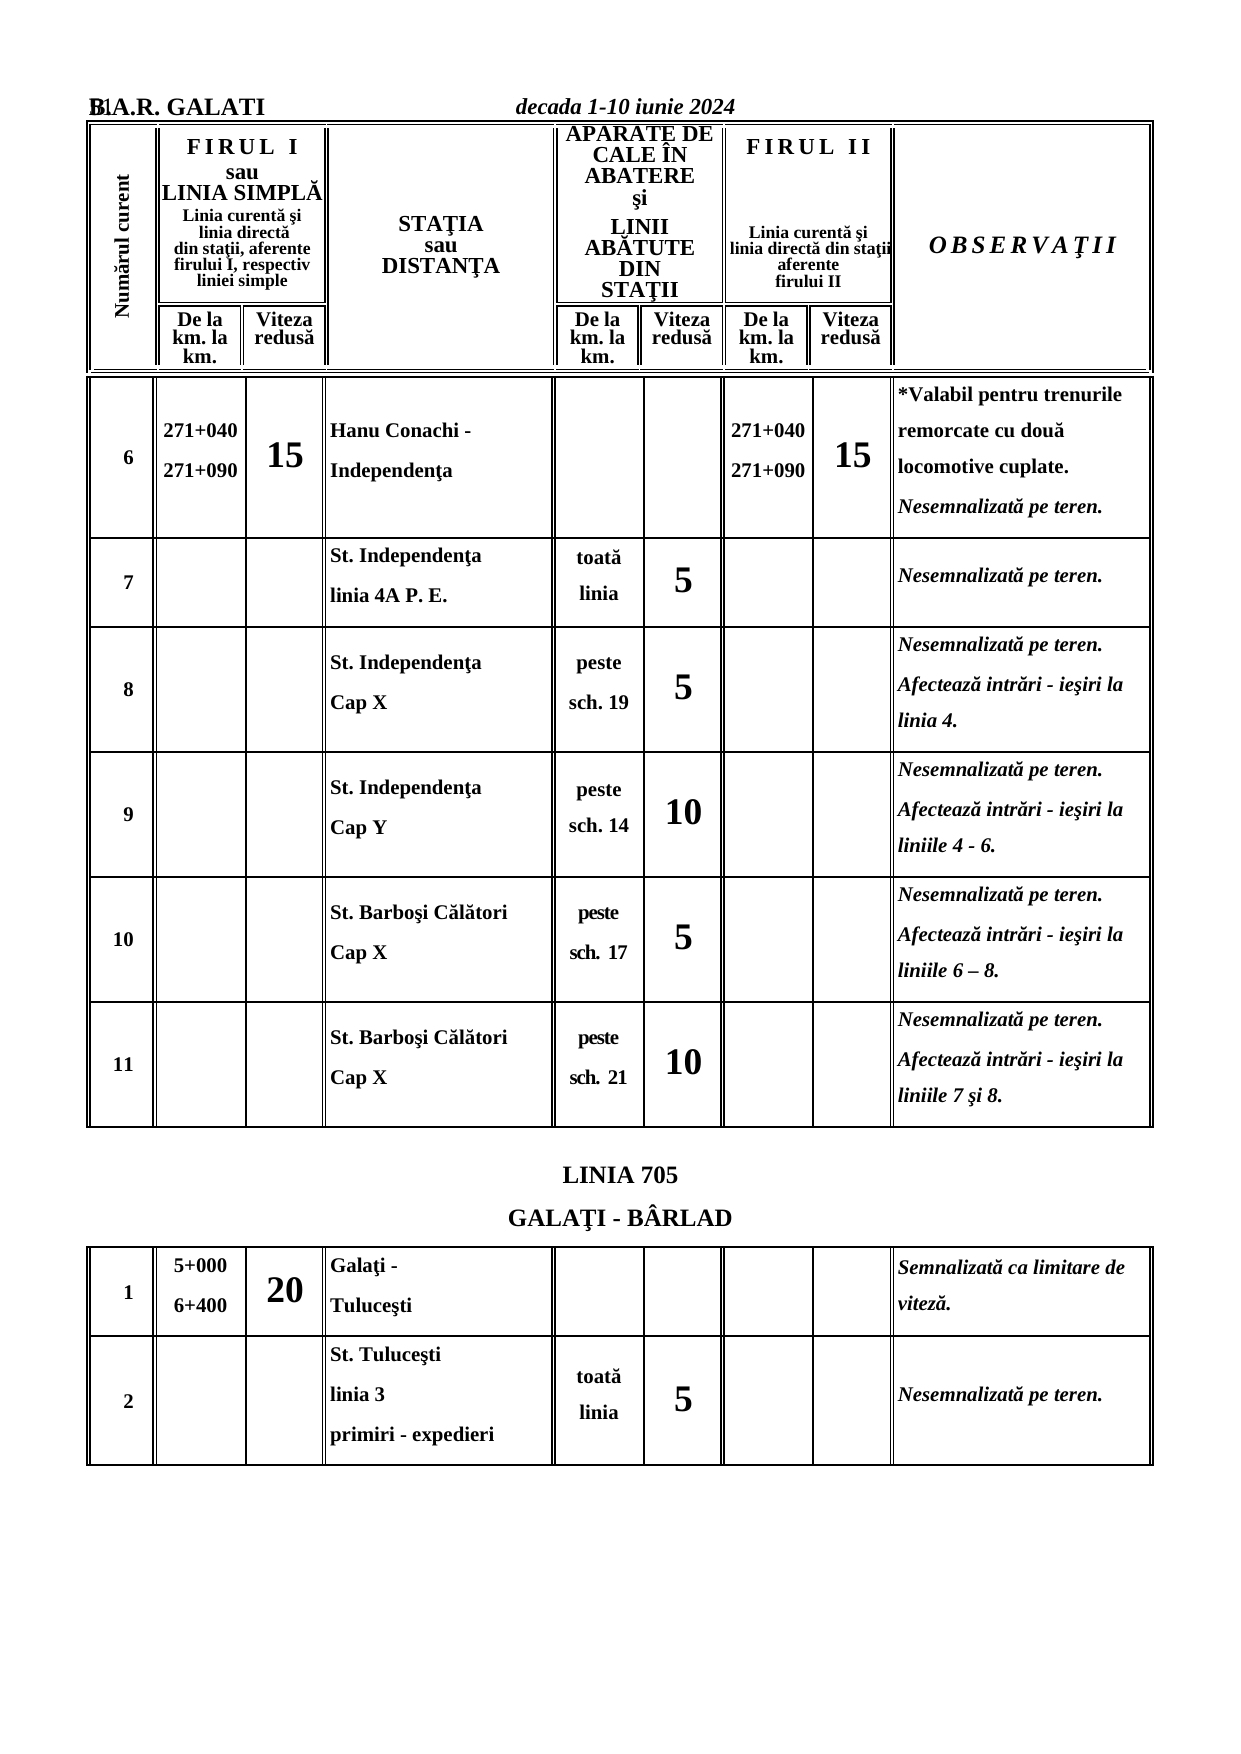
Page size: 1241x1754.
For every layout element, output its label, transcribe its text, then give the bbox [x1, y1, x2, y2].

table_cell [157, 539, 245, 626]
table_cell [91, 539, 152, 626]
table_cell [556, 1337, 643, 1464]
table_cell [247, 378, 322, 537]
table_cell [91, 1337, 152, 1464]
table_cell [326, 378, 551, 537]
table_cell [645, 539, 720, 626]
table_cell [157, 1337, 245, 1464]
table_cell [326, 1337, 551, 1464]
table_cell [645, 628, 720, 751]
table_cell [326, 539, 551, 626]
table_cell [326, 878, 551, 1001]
subtitle GALAŢI - BÂRLAD [89, 1203, 1152, 1232]
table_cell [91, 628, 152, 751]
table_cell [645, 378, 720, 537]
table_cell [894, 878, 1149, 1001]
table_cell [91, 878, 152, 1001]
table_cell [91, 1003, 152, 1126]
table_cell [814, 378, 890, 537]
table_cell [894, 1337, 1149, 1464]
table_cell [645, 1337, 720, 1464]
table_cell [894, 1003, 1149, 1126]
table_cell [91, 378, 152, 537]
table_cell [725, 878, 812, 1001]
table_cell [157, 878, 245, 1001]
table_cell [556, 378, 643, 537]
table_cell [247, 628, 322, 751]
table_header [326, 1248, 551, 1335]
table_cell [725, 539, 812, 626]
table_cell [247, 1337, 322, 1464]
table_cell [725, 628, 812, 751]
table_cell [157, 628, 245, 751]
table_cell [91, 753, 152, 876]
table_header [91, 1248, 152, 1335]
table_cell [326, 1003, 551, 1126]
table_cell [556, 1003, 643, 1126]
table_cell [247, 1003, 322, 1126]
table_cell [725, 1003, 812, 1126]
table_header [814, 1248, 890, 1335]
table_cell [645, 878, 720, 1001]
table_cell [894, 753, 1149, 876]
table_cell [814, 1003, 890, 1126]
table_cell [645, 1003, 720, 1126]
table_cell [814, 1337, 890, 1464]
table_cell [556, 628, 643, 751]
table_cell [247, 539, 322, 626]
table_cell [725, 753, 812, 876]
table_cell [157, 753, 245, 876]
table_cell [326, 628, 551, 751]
subtitle LINIA 705 [89, 1160, 1152, 1189]
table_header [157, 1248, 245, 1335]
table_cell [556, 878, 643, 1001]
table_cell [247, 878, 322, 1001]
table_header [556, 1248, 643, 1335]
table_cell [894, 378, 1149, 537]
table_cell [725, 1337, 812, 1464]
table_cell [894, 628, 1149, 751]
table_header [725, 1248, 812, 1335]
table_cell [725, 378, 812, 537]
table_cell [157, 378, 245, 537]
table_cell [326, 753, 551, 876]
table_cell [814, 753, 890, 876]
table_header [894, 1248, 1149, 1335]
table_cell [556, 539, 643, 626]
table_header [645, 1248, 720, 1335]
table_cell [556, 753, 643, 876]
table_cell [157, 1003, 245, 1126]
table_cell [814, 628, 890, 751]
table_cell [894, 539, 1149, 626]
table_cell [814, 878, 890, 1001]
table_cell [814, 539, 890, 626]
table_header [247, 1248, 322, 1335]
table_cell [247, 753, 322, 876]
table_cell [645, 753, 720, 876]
